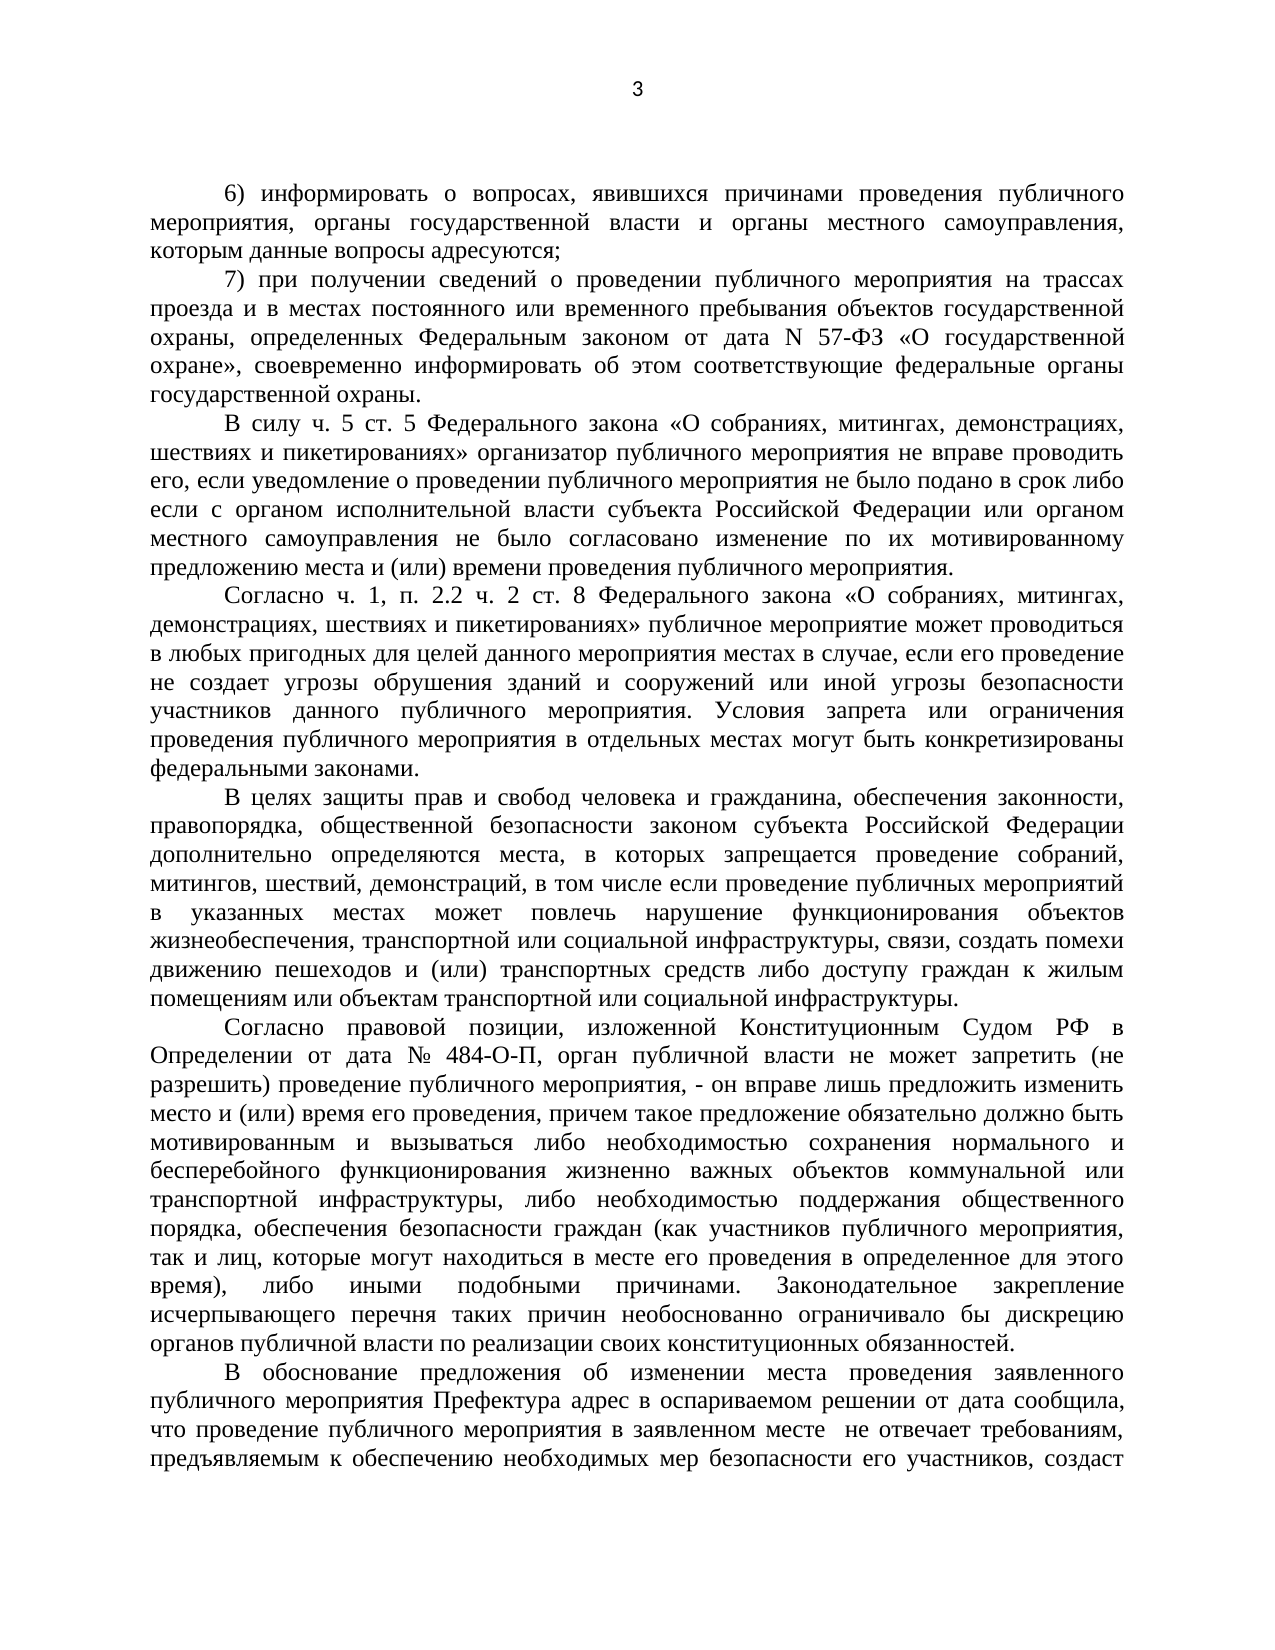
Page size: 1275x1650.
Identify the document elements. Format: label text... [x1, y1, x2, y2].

text 6) информировать о вопросах, явившихся причинами проведения публичного мероприятия, органы государственной власти и органы местного самоуправления, которым данные вопросы адресуются; [150, 178, 1125, 264]
text В целях защиты прав и свобод человека и гражданина, обеспечения законности, правопорядка, общественной безопасности законом субъекта Российской Федерации дополнительно определяются места, в которых запрещается проведение собраний, митингов, шествий, демонстраций, в том числе если проведение публичных мероприятий в указанных местах может повлечь нарушение функционирования объектов жизнеобеспечения, транспортной или социальной инфраструктуры, связи, создать помехи движению пешеходов и (или) транспортных средств либо доступу граждан к жилым помещениям или объектам транспортной или социальной инфраструктуры. [150, 782, 1125, 1012]
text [150, 1357, 1125, 1472]
text В силу ч. 5 ст. 5 Федерального закона «О собраниях, митингах, демонстрациях, шествиях и пикетированиях» организатор публичного мероприятия не вправе проводить его, если уведомление о проведении публичного мероприятия не было подано в срок либо если с органом исполнительной власти субъекта Российской Федерации или органом местного самоуправления не было согласовано изменение по их мотивированному предложению места и (или) времени проведения публичного мероприятия. [150, 408, 1125, 580]
text Согласно ч. 1, п. 2.2 ч. 2 ст. 8 Федерального закона «О собраниях, митингах, демонстрациях, шествиях и пикетированиях» публичное мероприятие может проводиться в любых пригодных для целей данного мероприятия местах в случае, если его проведение не создает угрозы обрушения зданий и сооружений или иной угрозы безопасности участников данного публичного мероприятия. Условия запрета или ограничения проведения публичного мероприятия в отдельных местах могут быть конкретизированы федеральными законами. [150, 580, 1125, 782]
text 7) при получении сведений о проведении публичного мероприятия на трассах проезда и в местах постоянного или временного пребывания объектов государственной охраны, определенных Федеральным законом от дата N 57-ФЗ «О государственной охране», своевременно информировать об этом соответствующие федеральные органы государственной охраны. [150, 264, 1125, 408]
text Согласно правовой позиции, изложенной Конституционным Судом РФ в Определении от дата № 484-О-П, орган публичной власти не может запретить (не разрешить) проведение публичного мероприятия, - он вправе лишь предложить изменить место и (или) время его проведения, причем такое предложение обязательно должно быть мотивированным и вызываться либо необходимостью сохранения нормального и бесперебойного функционирования жизненно важных объектов коммунальной или транспортной инфраструктуры, либо необходимостью поддержания общественного порядка, обеспечения безопасности граждан (как участников публичного мероприятия, так и лиц, которые могут находиться в месте его проведения в определенное для этого время), либо иными подобными причинами. Законодательное закрепление исчерпывающего перечня таких причин необоснованно ограничивало бы дискрецию органов публичной власти по реализации своих конституционных обязанностей. [150, 1012, 1125, 1357]
